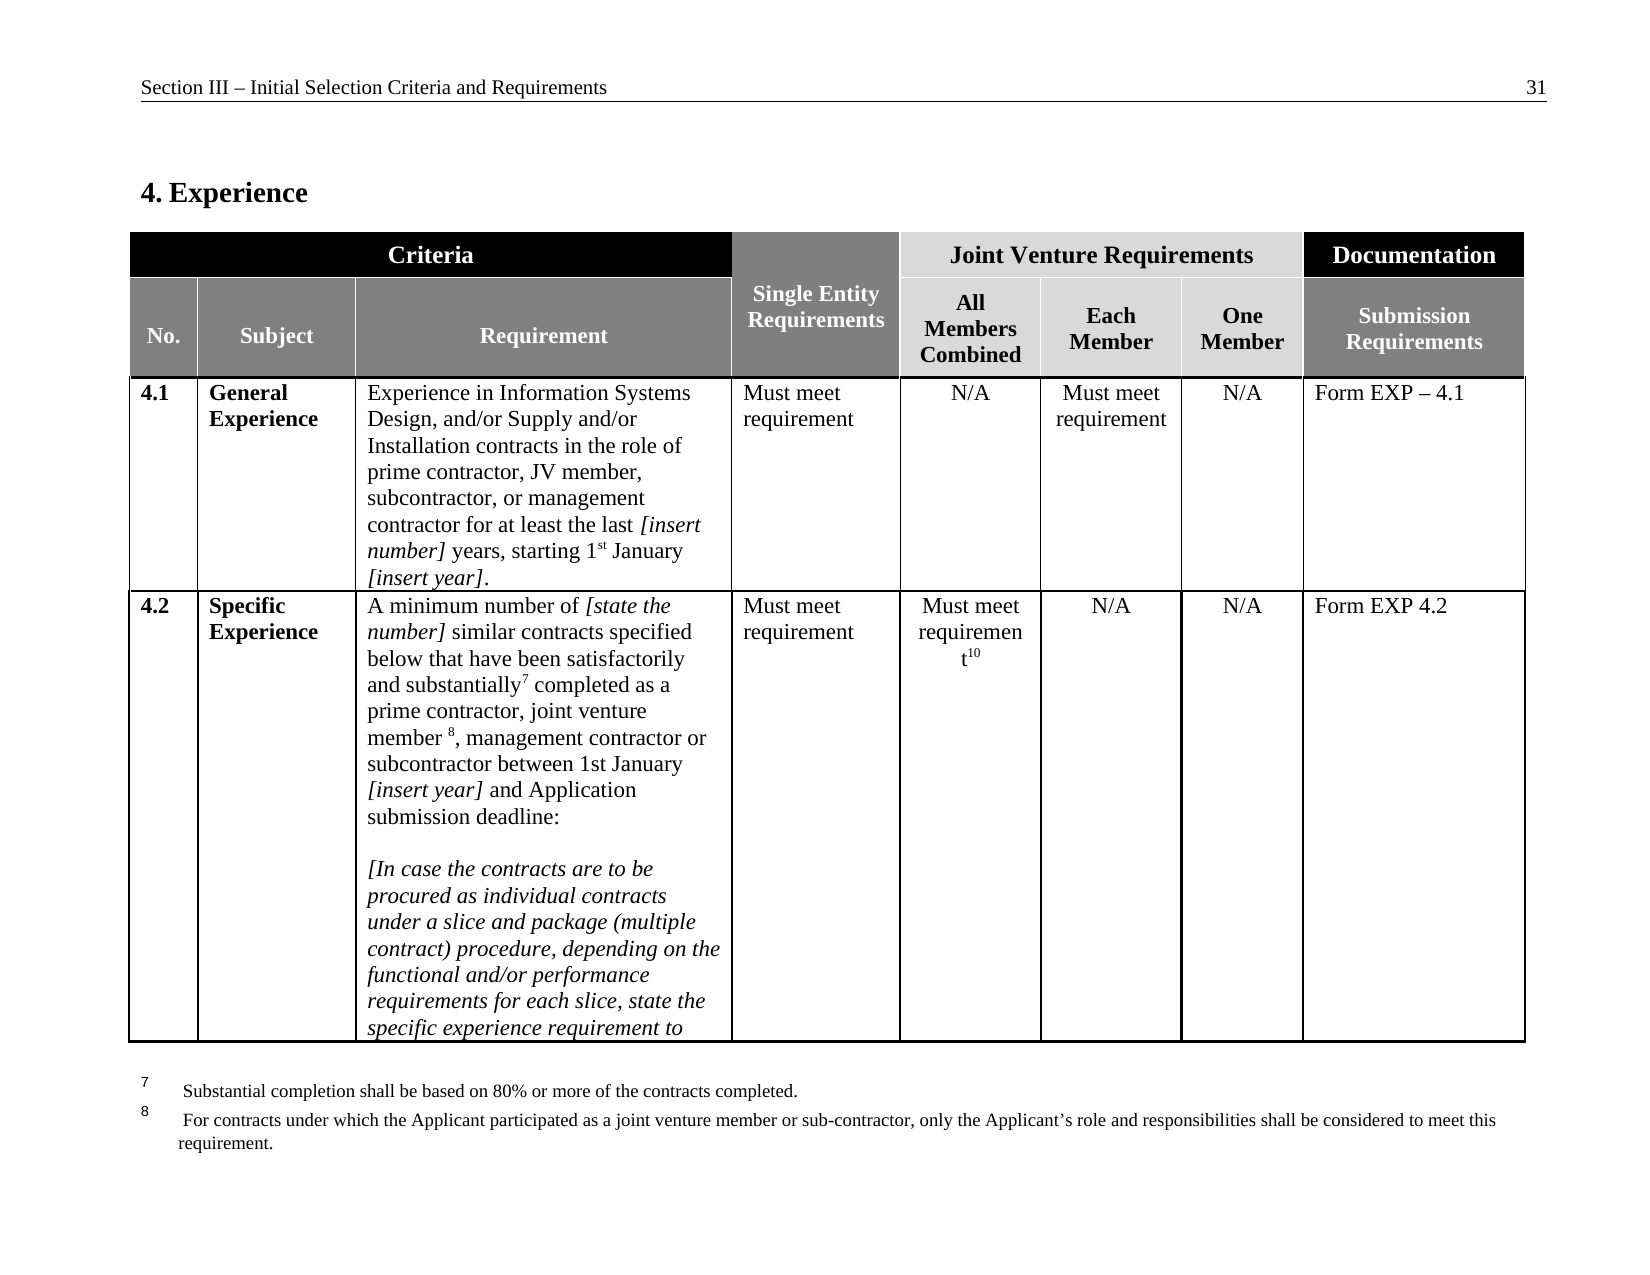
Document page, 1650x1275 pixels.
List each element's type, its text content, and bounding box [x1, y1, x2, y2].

table_cell Must meet requirement [732, 379, 900, 590]
table_cell No. [130, 278, 197, 376]
table_cell Form EXP 4.2 [1304, 592, 1524, 1040]
table_header Single Entity Requirements [732, 232, 899, 376]
table_cell Submission Requirements [1304, 278, 1524, 376]
table_cell 4.1 [130, 377, 197, 590]
table_cell Form EXP – 4.1 [1304, 379, 1525, 590]
table_cell N/A [1183, 592, 1302, 1040]
table_cell Subject [198, 278, 355, 376]
table_cell 4.2 [130, 591, 197, 1040]
table_cell General Experience [198, 379, 355, 590]
table_cell Experience in Information Systems Design, and/or Supply and/or Installation contracts in the role of prime contractor, JV member, subcontractor, or management contractor for at least the last [insert number] years, starting 1st January [insert year]. [356, 379, 731, 590]
table_header Criteria [130, 232, 732, 277]
table_cell N/A [1042, 592, 1180, 1040]
table_header Documentation [1304, 232, 1524, 277]
table_cell Requirement [356, 278, 731, 376]
table_cell Each Member [1041, 278, 1181, 376]
table_cell N/A [1182, 379, 1303, 590]
table_cell N/A [901, 379, 1040, 590]
table_cell One Member [1182, 278, 1302, 376]
table_cell All Members Combined [901, 278, 1040, 376]
table_cell Specific Experience [199, 592, 355, 1040]
table_cell Must meet requirement [733, 592, 899, 1040]
table_cell Must meet requirement [901, 592, 1040, 1040]
text Experience [141, 175, 1547, 208]
table_cell Must meet requirement [1041, 379, 1181, 590]
table_header Joint Venture Requirements [901, 232, 1302, 277]
